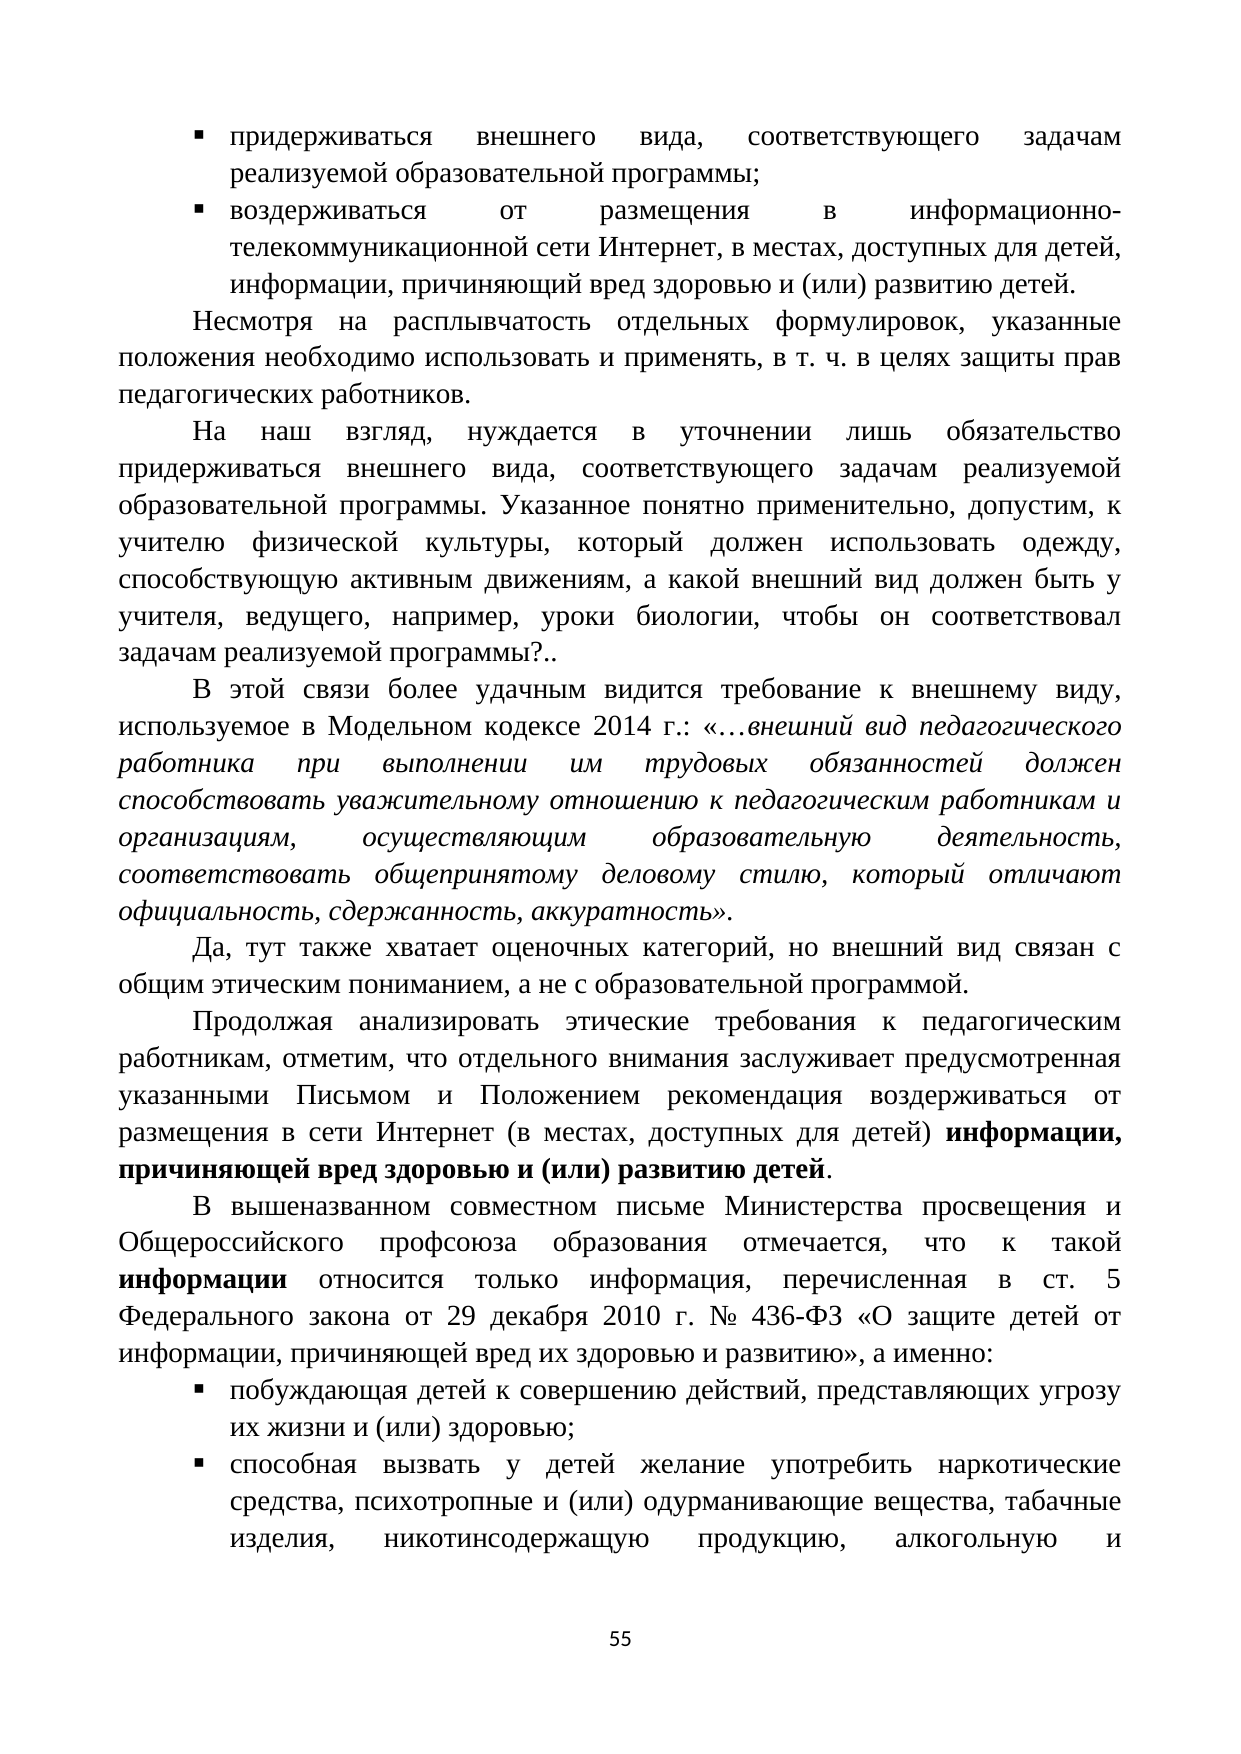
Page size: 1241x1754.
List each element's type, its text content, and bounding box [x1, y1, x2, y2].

list воздерживаться от размещения в информационно-телекоммуникационной сети Интернет, в местах, доступных для детей, информации, причиняющий вред здоровью и (или) развитию детей. [192, 192, 1122, 299]
text Продолжая анализировать этические требования к педагогическим работникам, отметим, что отдельного внимания заслуживает предусмотренная указанными Письмом и Положением рекомендация воздерживаться от размещения в сети Интернет (в местах, доступных для детей) информации, причиняющей вред здоровью и (или) развитию детей. [118, 1003, 1122, 1184]
text Да, тут также хватает оценочных категорий, но внешний вид связан с общим этическим пониманием, а не с образовательной программой. [118, 929, 1122, 1000]
list побуждающая детей к совершению действий, представляющих угрозу их жизни и (или) здоровью; [192, 1372, 1122, 1443]
text На наш взгляд, нуждается в уточнении лишь обязательство придерживаться внешнего вида, соответствующего задачам реализуемой образовательной программы. Указанное понятно применительно, допустим, к учителю физической культуры, который должен использовать одежду, способствующую активным движениям, а какой внешний вид должен быть у учителя, ведущего, например, уроки биологии, чтобы он соответствовал задачам реализуемой программы?.. [118, 413, 1122, 668]
list придерживаться внешнего вида, соответствующего задачам реализуемой образовательной программы; [192, 118, 1122, 189]
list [192, 1446, 1122, 1553]
text В вышеназванном совместном письме Министерства просвещения и Общероссийского профсоюза образования отмечается, что к такой информации относится только информация, перечисленная в ст. 5 Федерального закона от 29 декабря 2010 г. № 436-ФЗ «О защите детей от информации, причиняющей вред их здоровью и развитию», а именно: [118, 1188, 1122, 1369]
text Несмотря на расплывчатость отдельных формулировок, указанные положения необходимо использовать и применять, в т. ч. в целях защиты прав педагогических работников. [118, 303, 1122, 410]
text В этой связи более удачным видится требование к внешнему виду, используемое в Модельном кодексе 2014 г.: «…внешний вид педагогического работника при выполнении им трудовых обязанностей должен способствовать уважительному отношению к педагогическим работникам и организациям, осуществляющим образовательную деятельность, соответствовать общепринятому деловому стилю, который отличают официальность, сдержанность, аккуратность». [118, 671, 1122, 926]
